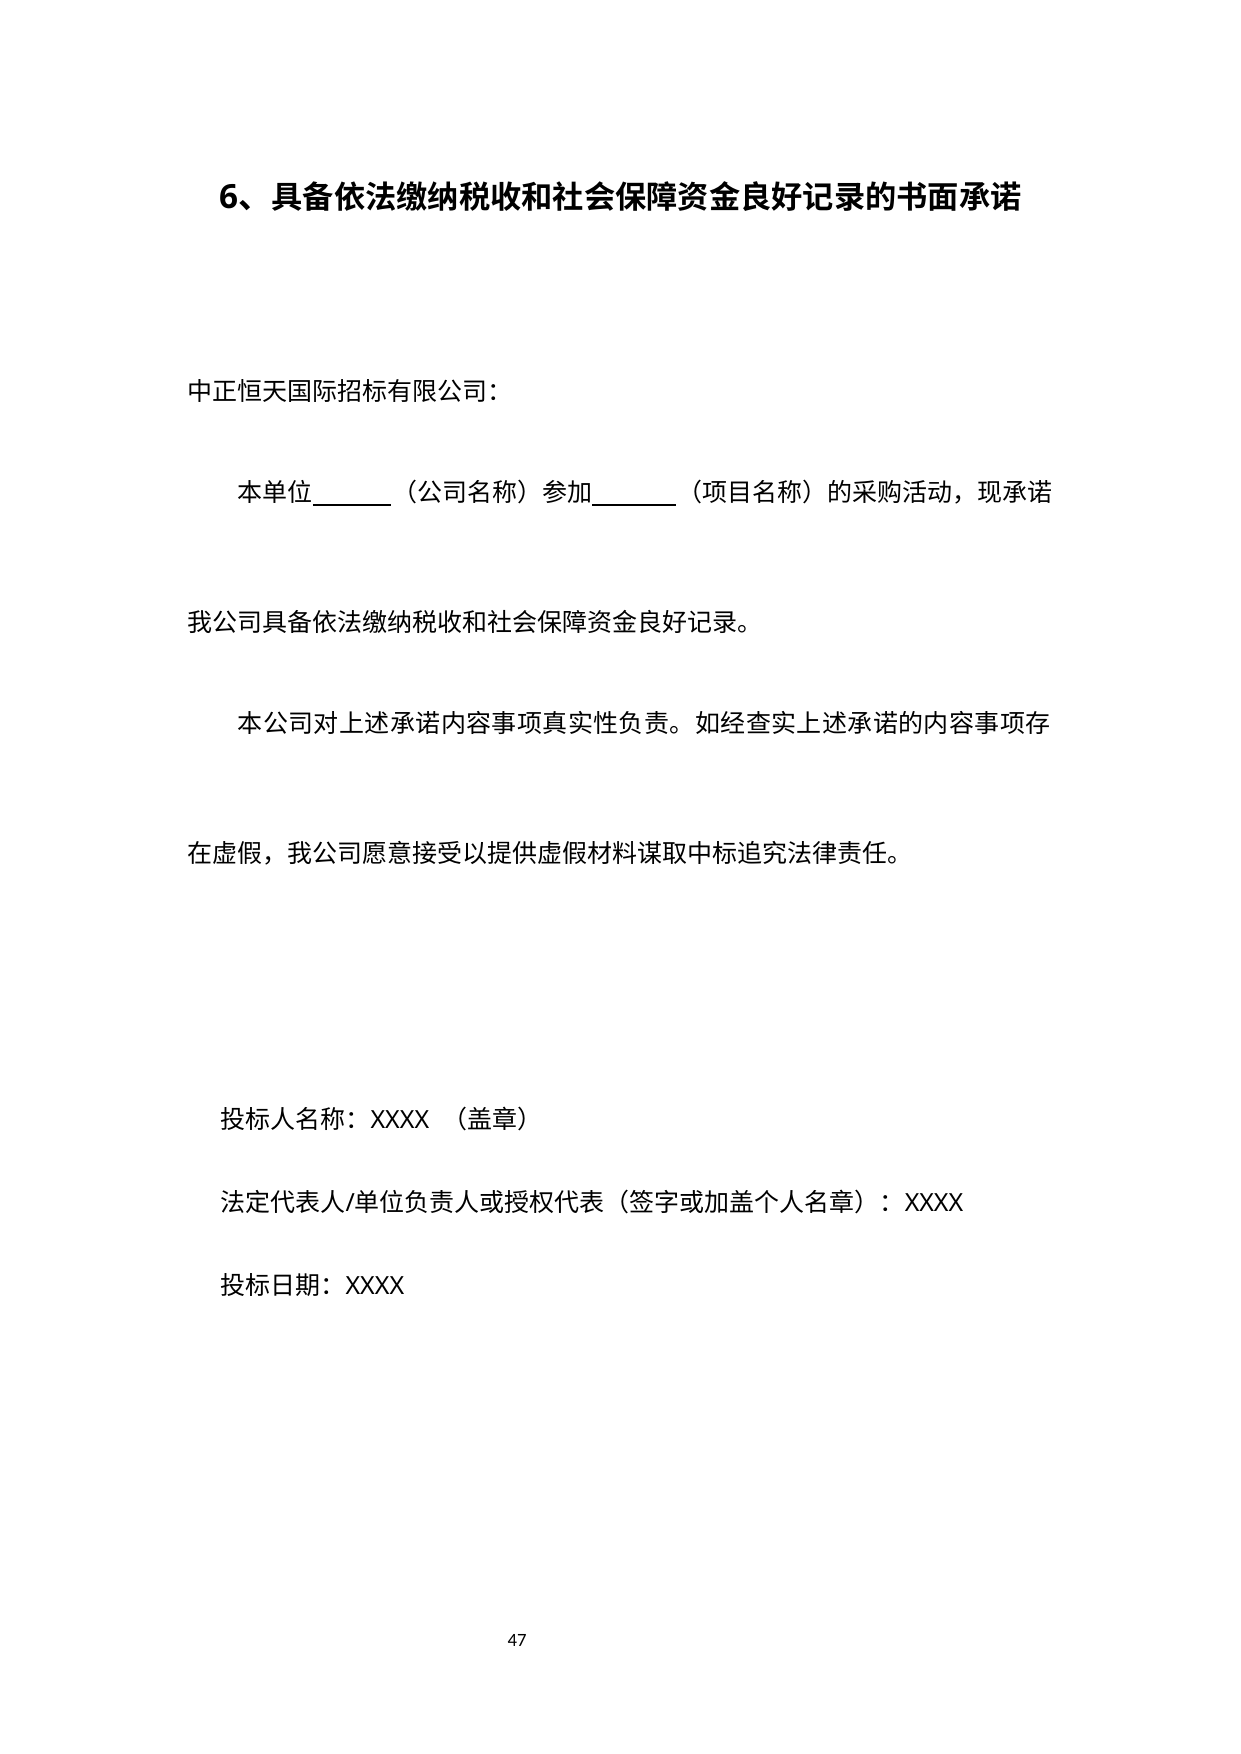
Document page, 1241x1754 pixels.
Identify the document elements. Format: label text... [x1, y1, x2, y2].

text 投标人名称：XXXX （盖章） [220, 1085, 1053, 1150]
text 投标日期：XXXX [220, 1251, 1053, 1316]
text 本公司对上述承诺内容事项真实性负责。如经查实上述承诺的内容事项存在虚假，我公司愿意接受以提供虚假材料谋取中标追究法律责任。 [187, 689, 1053, 884]
text 中正恒天国际招标有限公司： [187, 357, 1053, 422]
text 6、具备依法缴纳税收和社会保障资金良好记录的书面承诺 [187, 162, 1053, 227]
text 法定代表人/单位负责人或授权代表（签字或加盖个人名章）：XXXX [220, 1168, 1053, 1233]
text 本单位 （公司名称）参加 （项目名称）的采购活动，现承诺我公司具备依法缴纳税收和社会保障资金良好记录。 [187, 458, 1053, 653]
